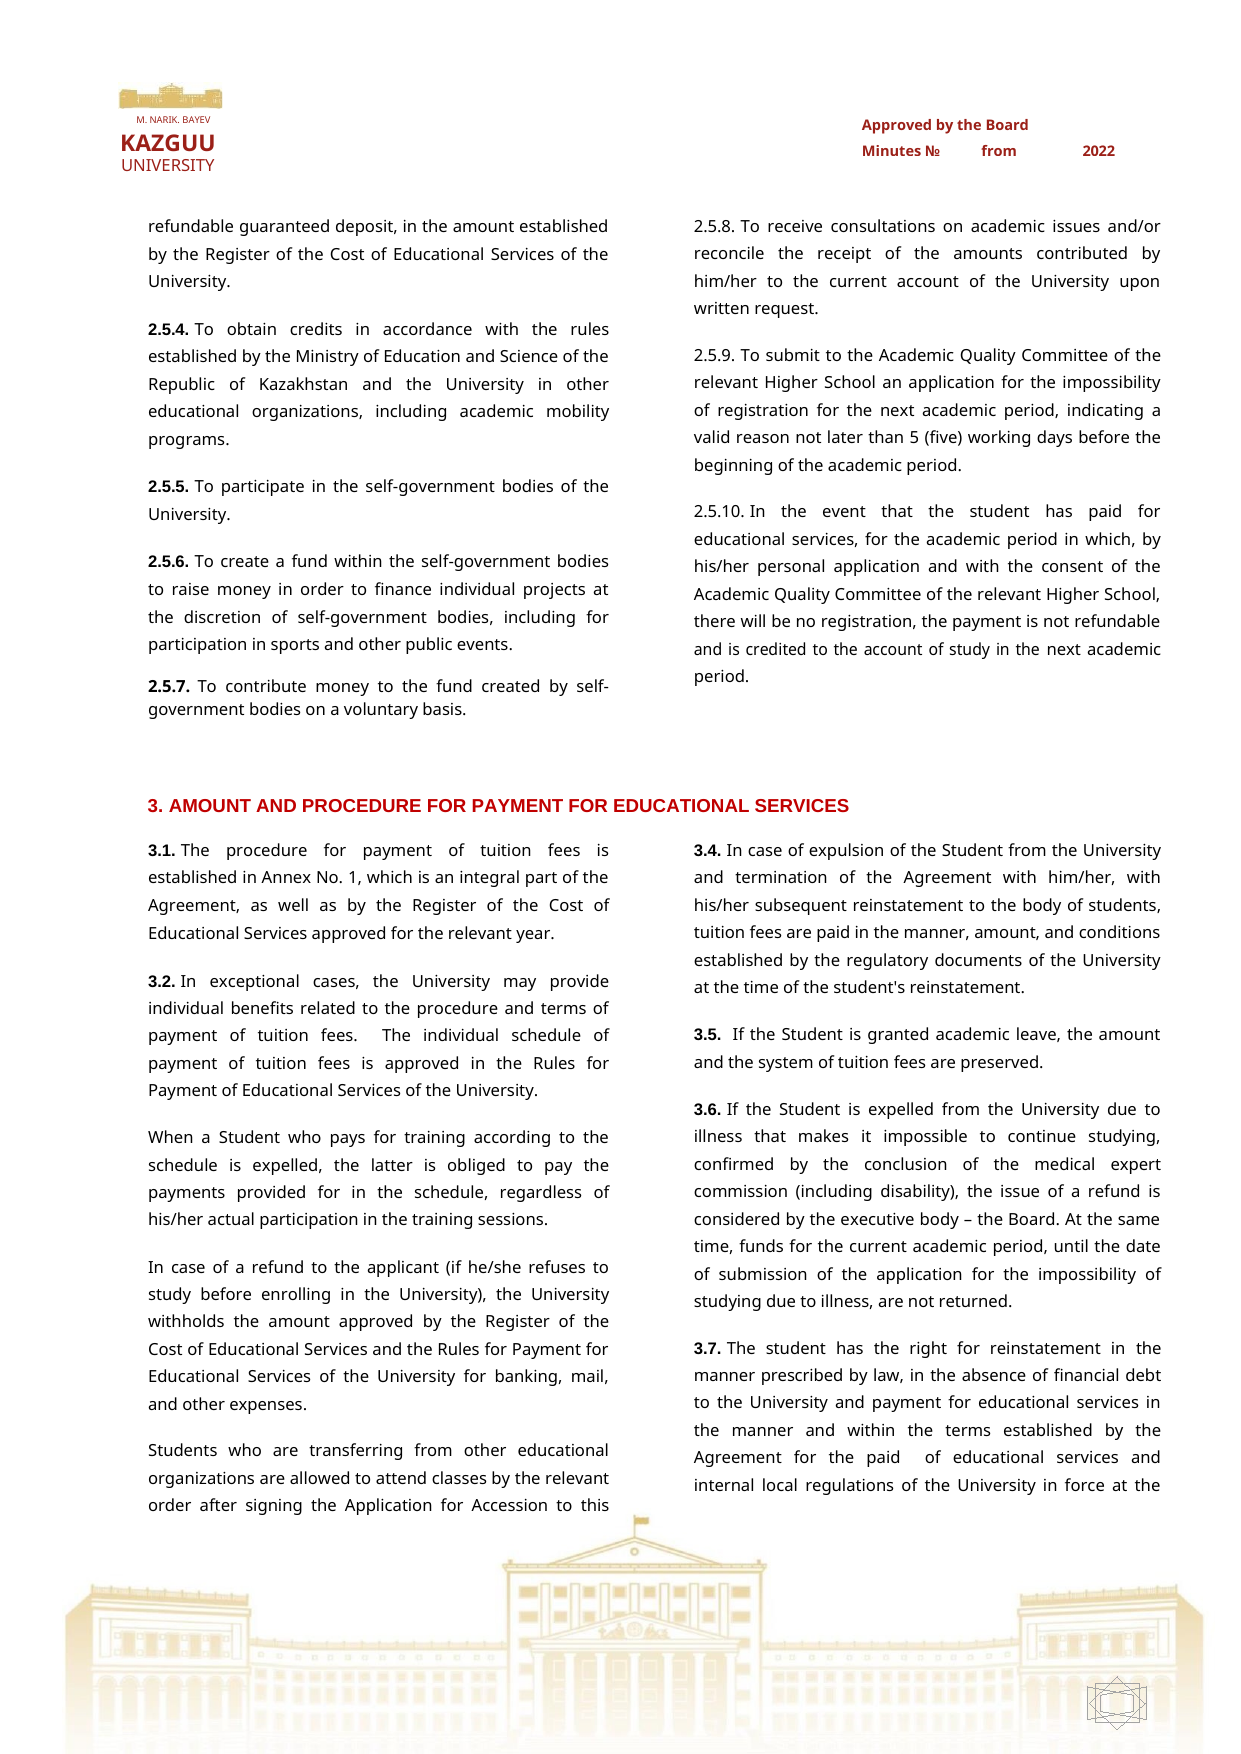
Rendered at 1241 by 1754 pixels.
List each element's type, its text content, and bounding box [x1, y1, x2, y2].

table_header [127, 839, 652, 1518]
picture [62, 1508, 1215, 1754]
table_header To receive consultations on academic issues and/or reconcile the receipt of the amounts contributed by him/her to the current account of the University upon written request. To submit to the Academic Quality Committee of the relevant Higher School an application for the impossibility of registration for the next academic period, indicating a valid reason not later than 5 (five) working days before the beginning of the academic period. In the event that the student has paid for educational services, for the academic period in which, by his/her personal application and with the consent of the Academic Quality Committee of the relevant Higher School, there will be no registration, the payment is not refundable and is credited to the account of study in the next academic period. [652, 215, 1182, 721]
picture [118, 82, 223, 109]
subtitle AMOUNT AND PROCEDURE FOR PAYMENT FOR EDUCATIONAL SERVICES [147, 795, 1226, 817]
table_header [652, 839, 1182, 1518]
table_header refundable guaranteed deposit, in the amount established by the Register of the Cost of Educational Services of the University. To obtain credits in accordance with the rules established by the Ministry of Education and Science of the Republic of Kazakhstan and the University in other educational organizations, including academic mobility programs. To participate in the self-government bodies of the University. To create a fund within the self-government bodies to raise money in order to finance individual projects at the discretion of self-government bodies, including for participation in sports and other public events. To contribute money to the fund created by self-government bodies on a voluntary basis. [127, 215, 652, 721]
